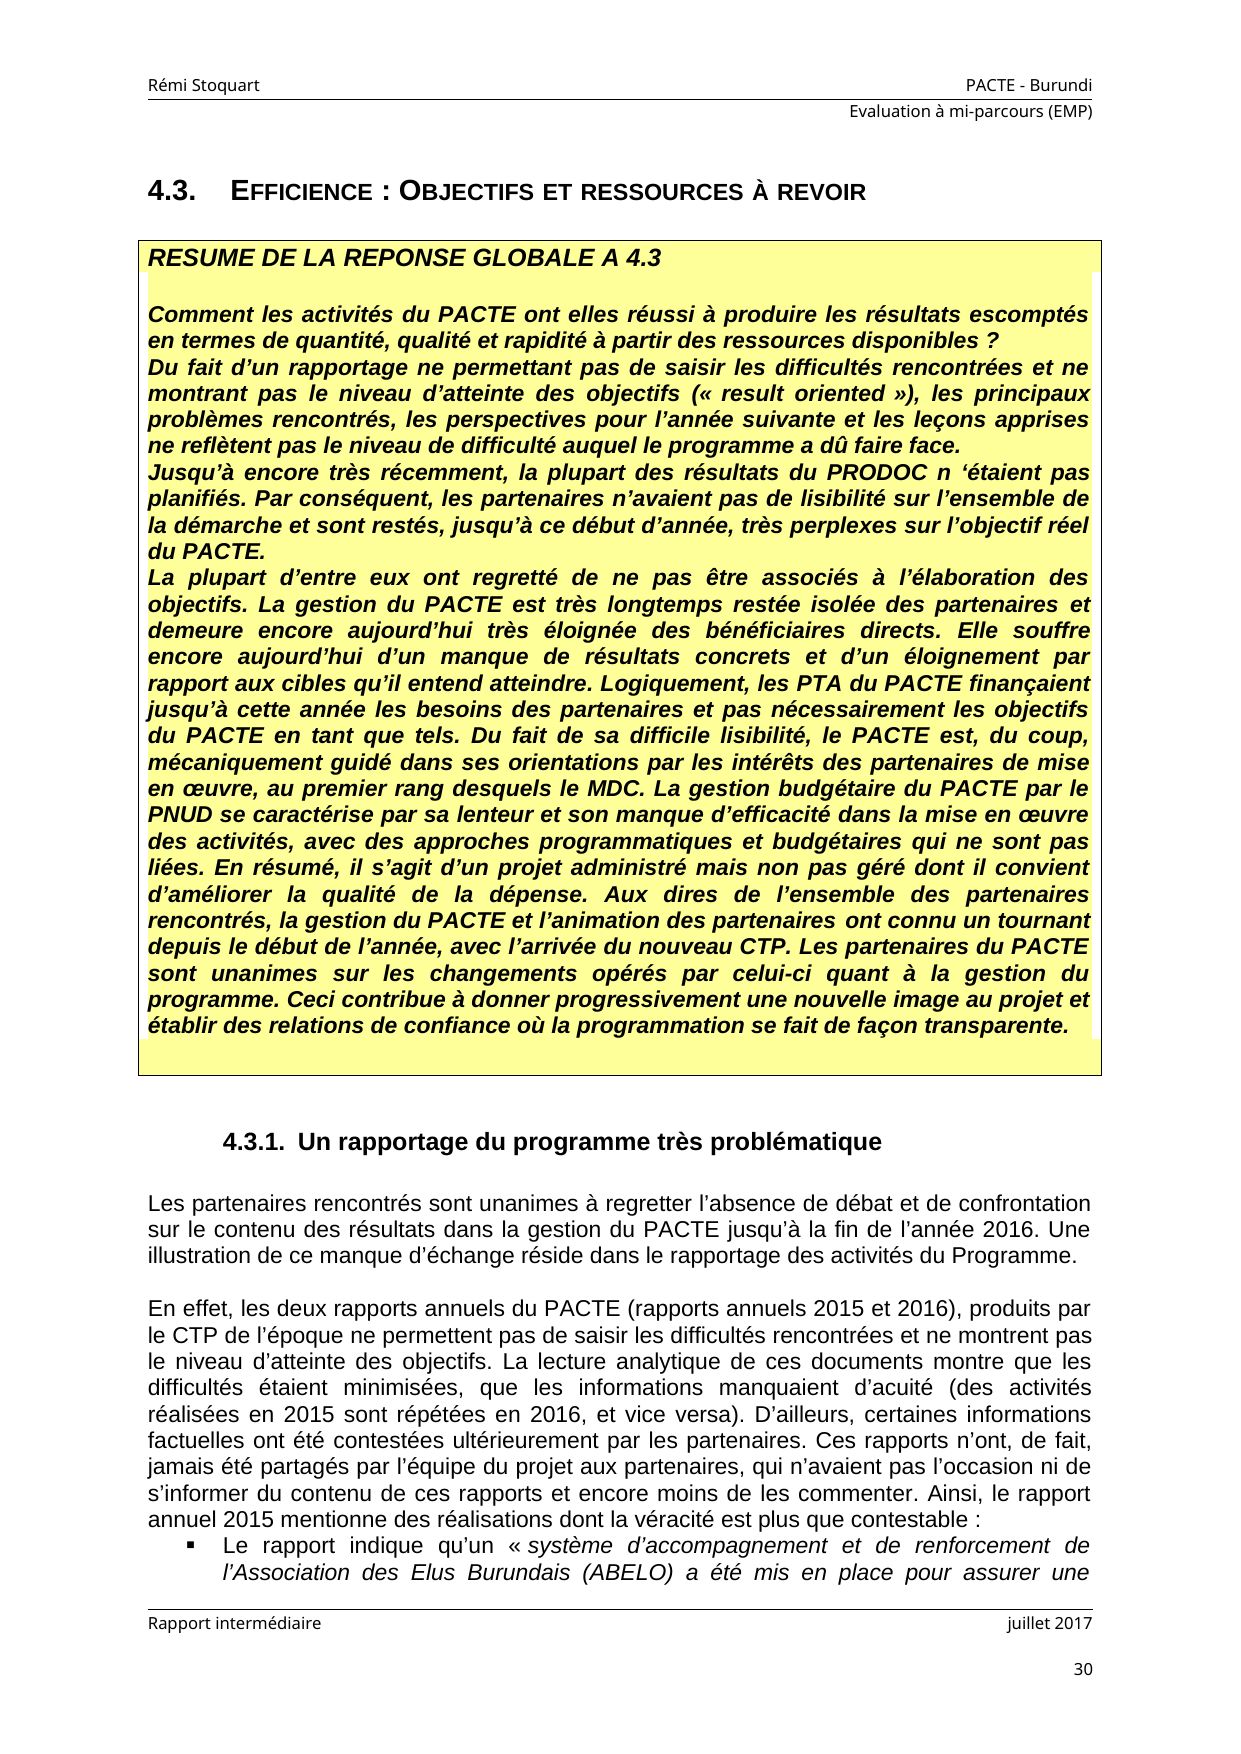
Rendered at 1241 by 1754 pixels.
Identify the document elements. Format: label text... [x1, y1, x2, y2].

text La plupart d’entre eux ont regretté de ne pas être associés à l’élaboration des objectifs. La gestion du PACTE est très longtemps restée isolée des partenaires et demeure encore aujourd’hui très éloignée des bénéficiaires directs. Elle souffre encore aujourd’hui d’un manque de résultats concrets et d’un éloignement par rapport aux cibles qu’il entend atteindre. Logiquement, les PTA du PACTE finançaient jusqu’à cette année les besoins des partenaires et pas nécessairement les objectifs du PACTE en tant que tels. Du fait de sa difficile lisibilité, le PACTE est, du coup, mécaniquement guidé dans ses orientations par les intérêts des partenaires de mise en œuvre, au premier rang desquels le MDC. La gestion budgétaire du PACTE par le PNUD se caractérise par sa lenteur et son manque d’efficacité dans la mise en œuvre des activités, avec des approches programmatiques et budgétaires qui ne sont pas liées. En résumé, il s’agit d’un projet administré mais non pas géré dont il convient d’améliorer la qualité de la dépense. Aux dires de l’ensemble des partenaires rencontrés, la gestion du PACTE et l’animation des partenaires ont connu un tournant depuis le début de l’année, avec l’arrivée du nouveau CTP. Les partenaires du PACTE sont unanimes sur les changements opérés par celui-ci quant à la gestion du programme. Ceci contribue à donner progressivement une nouvelle image au projet et établir des relations de confiance où la programmation se fait de façon transparente. [148, 564, 1092, 1036]
text RESUME DE LA REPONSE GLOBALE A 4.3 [139, 241, 1101, 272]
text Comment les activités du PACTE ont elles réussi à produire les résultats escomptés en termes de quantité, qualité et rapidité à partir des ressources disponibles ? [148, 301, 1092, 353]
text Jusqu’à encore très récemment, la plupart des résultats du PRODOC n ‘étaient pas planifiés. Par conséquent, les partenaires n’avaient pas de lisibilité sur l’ensemble de la démarche et sont restés, jusqu’à ce début d’année, très perplexes sur l’objectif réel du PACTE. [148, 459, 1092, 564]
subtitle Efficience : Objectifs et ressources à revoir [148, 173, 1092, 206]
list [185, 1532, 1092, 1585]
text Du fait d’un rapportage ne permettant pas de saisir les difficultés rencontrées et ne montrant pas le niveau d’atteinte des objectifs (« result oriented »), les principaux problèmes rencontrés, les perspectives pour l’année suivante et les leçons apprises ne reflètent pas le niveau de difficulté auquel le programme a dû faire face. [148, 353, 1092, 459]
text Les partenaires rencontrés sont unanimes à regretter l’absence de débat et de confrontation sur le contenu des résultats dans la gestion du PACTE jusqu’à la fin de l’année 2016. Une illustration de ce manque d’échange réside dans le rapportage des activités du Programme. [148, 1190, 1092, 1269]
subtitle Un rapportage du programme très problématique [223, 1127, 1092, 1156]
text En effet, les deux rapports annuels du PACTE (rapports annuels 2015 et 2016), produits par le CTP de l’époque ne permettent pas de saisir les difficultés rencontrées et ne montrent pas le niveau d’atteinte des objectifs. La lecture analytique de ces documents montre que les difficultés étaient minimisées, que les informations manquaient d’acuité (des activités réalisées en 2015 sont répétées en 2016, et vice versa). D’ailleurs, certaines informations factuelles ont été contestées ultérieurement par les partenaires. Ces rapports n’ont, de fait, jamais été partagés par l’équipe du projet aux partenaires, qui n’avaient pas l’occasion ni de s’informer du contenu de ces rapports et encore moins de les commenter. Ainsi, le rapport annuel 2015 mentionne des réalisations dont la véracité est plus que contestable : [148, 1295, 1092, 1532]
